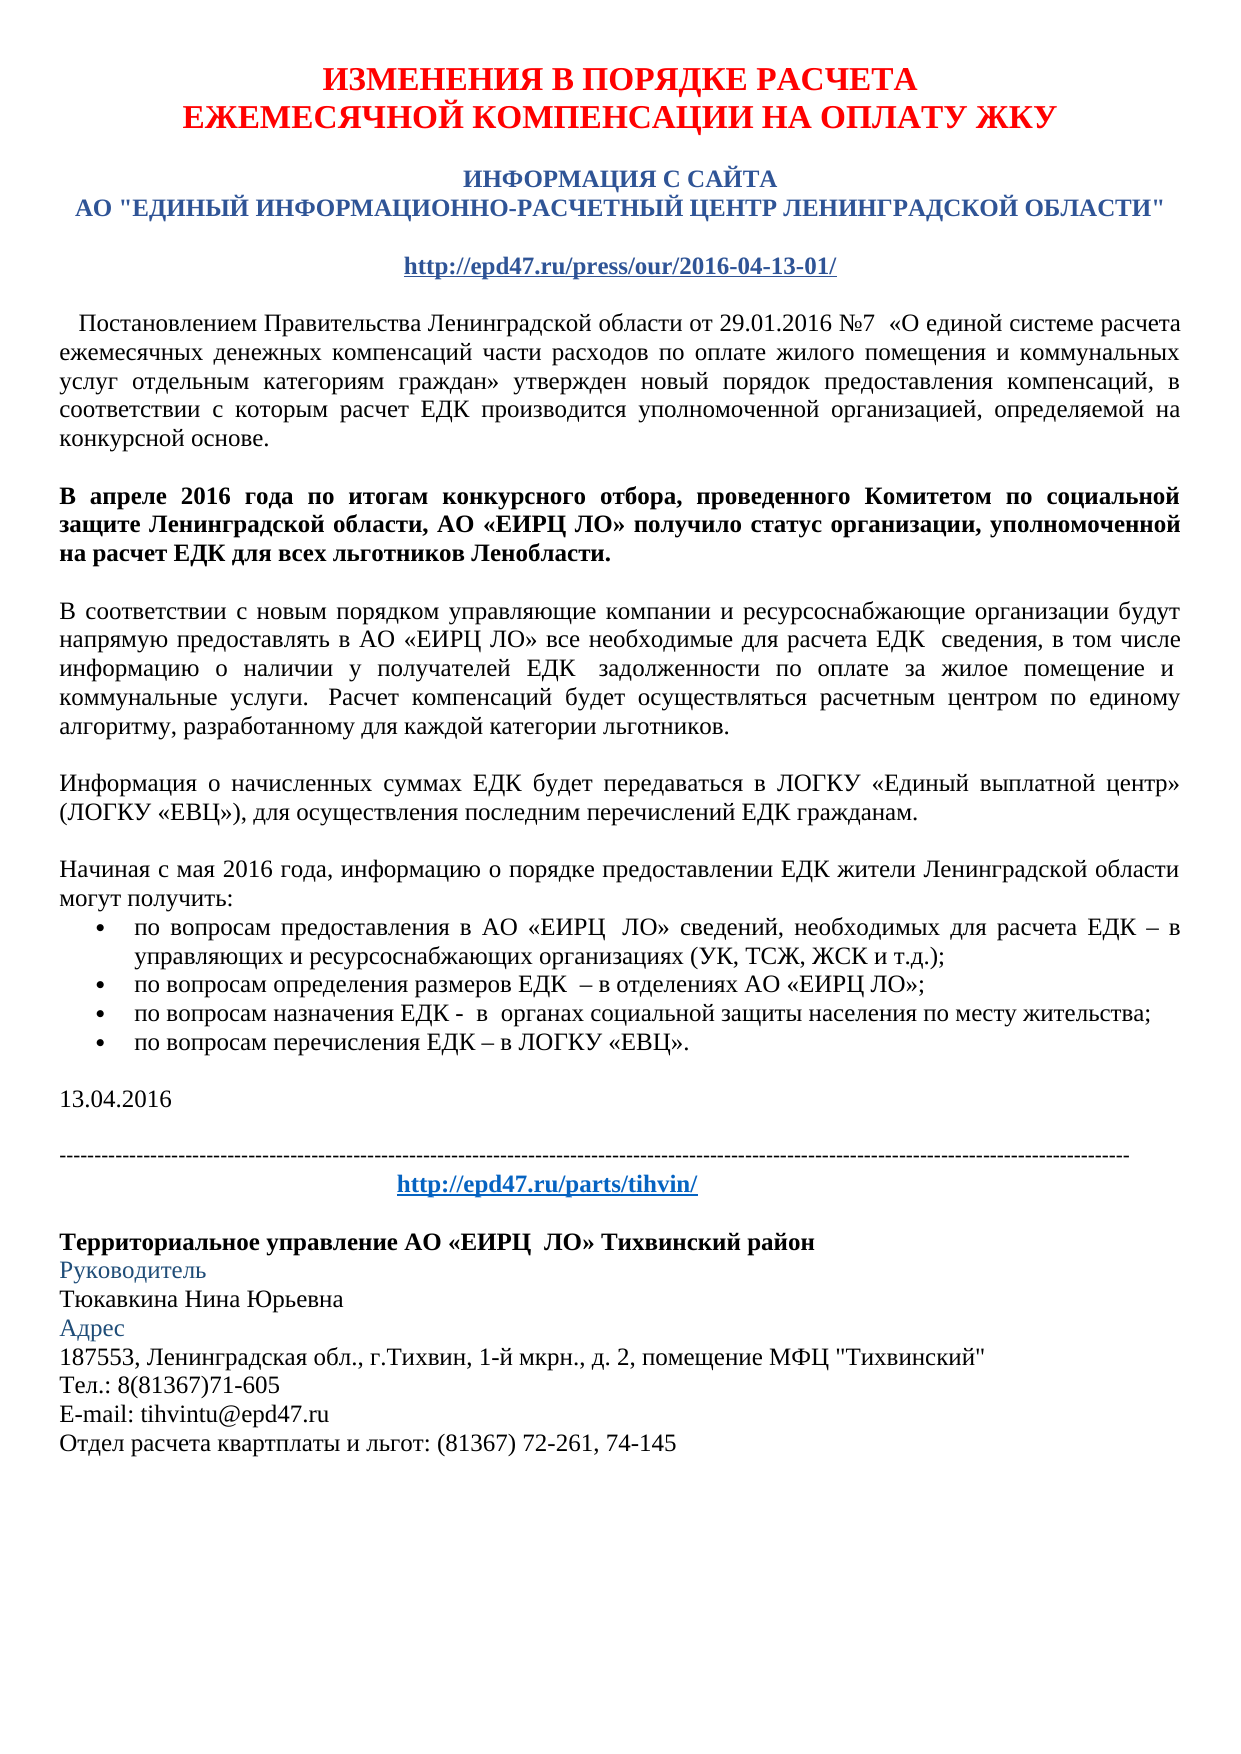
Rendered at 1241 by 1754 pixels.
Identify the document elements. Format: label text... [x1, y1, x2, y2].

list по вопросам назначения ЕДК - в органах социальной защиты населения по месту жительства; [97, 998, 1181, 1027]
text 187553, Ленинградская обл., г.Тихвин, 1-й мкрн., д. 2, помещение МФЦ "Тихвинский" Тел.: 8(81367)71-605 E-mail: tihvintu@epd47.ru [59, 1342, 1181, 1428]
text Начиная с мая 2016 года, информацию о порядке предоставлении ЕДК жители Ленинградской области могут получить: [59, 854, 1181, 912]
subtitle Территориальное управление АО «ЕИРЦ ЛО» Тихвинский район [59, 1227, 1181, 1256]
text В апреле 2016 года по итогам конкурсного отбора, проведенного Комитетом по социальной защите Ленинградской области, АО «ЕИРЦ ЛО» получило статус организации, уполномоченной на расчет ЕДК для всех льготников Ленобласти. [59, 481, 1181, 567]
list по вопросам предоставления в АО «ЕИРЦ ЛО» сведений, необходимых для расчета ЕДК – в управляющих и ресурсоснабжающих организациях (УК, ТСЖ, ЖСК и т.д.); [97, 912, 1181, 969]
subtitle АО "ЕДИНЫЙ ИНФОРМАЦИОННО-РАСЧЕТНЫЙ ЦЕНТР ЛЕНИНГРАДСКОЙ ОБЛАСТИ" [59, 193, 1181, 222]
text В соответствии с новым порядком управляющие компании и ресурсоснабжающие организации будут напрямую предоставлять в АО «ЕИРЦ ЛО» все необходимые для расчета ЕДК сведения, в том числе информацию о наличии у получателей ЕДК задолженности по оплате за жилое помещение и коммунальные услуги. Расчет компенсаций будет осуществляться расчетным центром по единому алгоритму, разработанному для каждой категории льготников. [59, 596, 1181, 739]
text Тюкавкина Нина Юрьевна [59, 1284, 1181, 1313]
subtitle Адрес [59, 1313, 1181, 1342]
text 13.04.2016 [59, 1084, 1181, 1113]
text http://epd47.ru/parts/tihvin/ [59, 1169, 1181, 1198]
subtitle Руководитель [59, 1256, 1181, 1284]
list по вопросам перечисления ЕДК – в ЛОГКУ «ЕВЦ». [97, 1027, 1181, 1056]
text http://epd47.ru/press/our/2016-04-13-01/ [59, 251, 1181, 279]
text ЕЖЕМЕСЯЧНОЙ КОМПЕНСАЦИИ НА ОПЛАТУ ЖКУ [59, 97, 1181, 136]
text Постановлением Правительства Ленинградской области от 29.01.2016 №7 «О единой системе расчета ежемесячных денежных компенсаций части расходов по оплате жилого помещения и коммунальных услуг отдельным категориям граждан» утвержден новый порядок предоставления компенсаций, в соответствии с которым расчет ЕДК производится уполномоченной организацией, определяемой на конкурсной основе. [59, 308, 1181, 452]
text --------------------------------------------------------------------------------------------------------------------------------------------------------- [59, 1141, 1181, 1169]
subtitle ИНФОРМАЦИЯ С САЙТА [59, 164, 1181, 193]
text Отдел расчета квартплаты и льгот: (81367) 72-261, 74-145 [59, 1428, 1181, 1457]
text ИЗМЕНЕНИЯ В ПОРЯДКЕ РАСЧЕТА [59, 59, 1181, 97]
text Информация о начисленных суммах ЕДК будет передаваться в ЛОГКУ «Единый выплатной центр» (ЛОГКУ «ЕВЦ»), для осуществления последним перечислений ЕДК гражданам. [59, 768, 1181, 826]
list по вопросам определения размеров ЕДК – в отделениях АО «ЕИРЦ ЛО»; [97, 969, 1181, 998]
